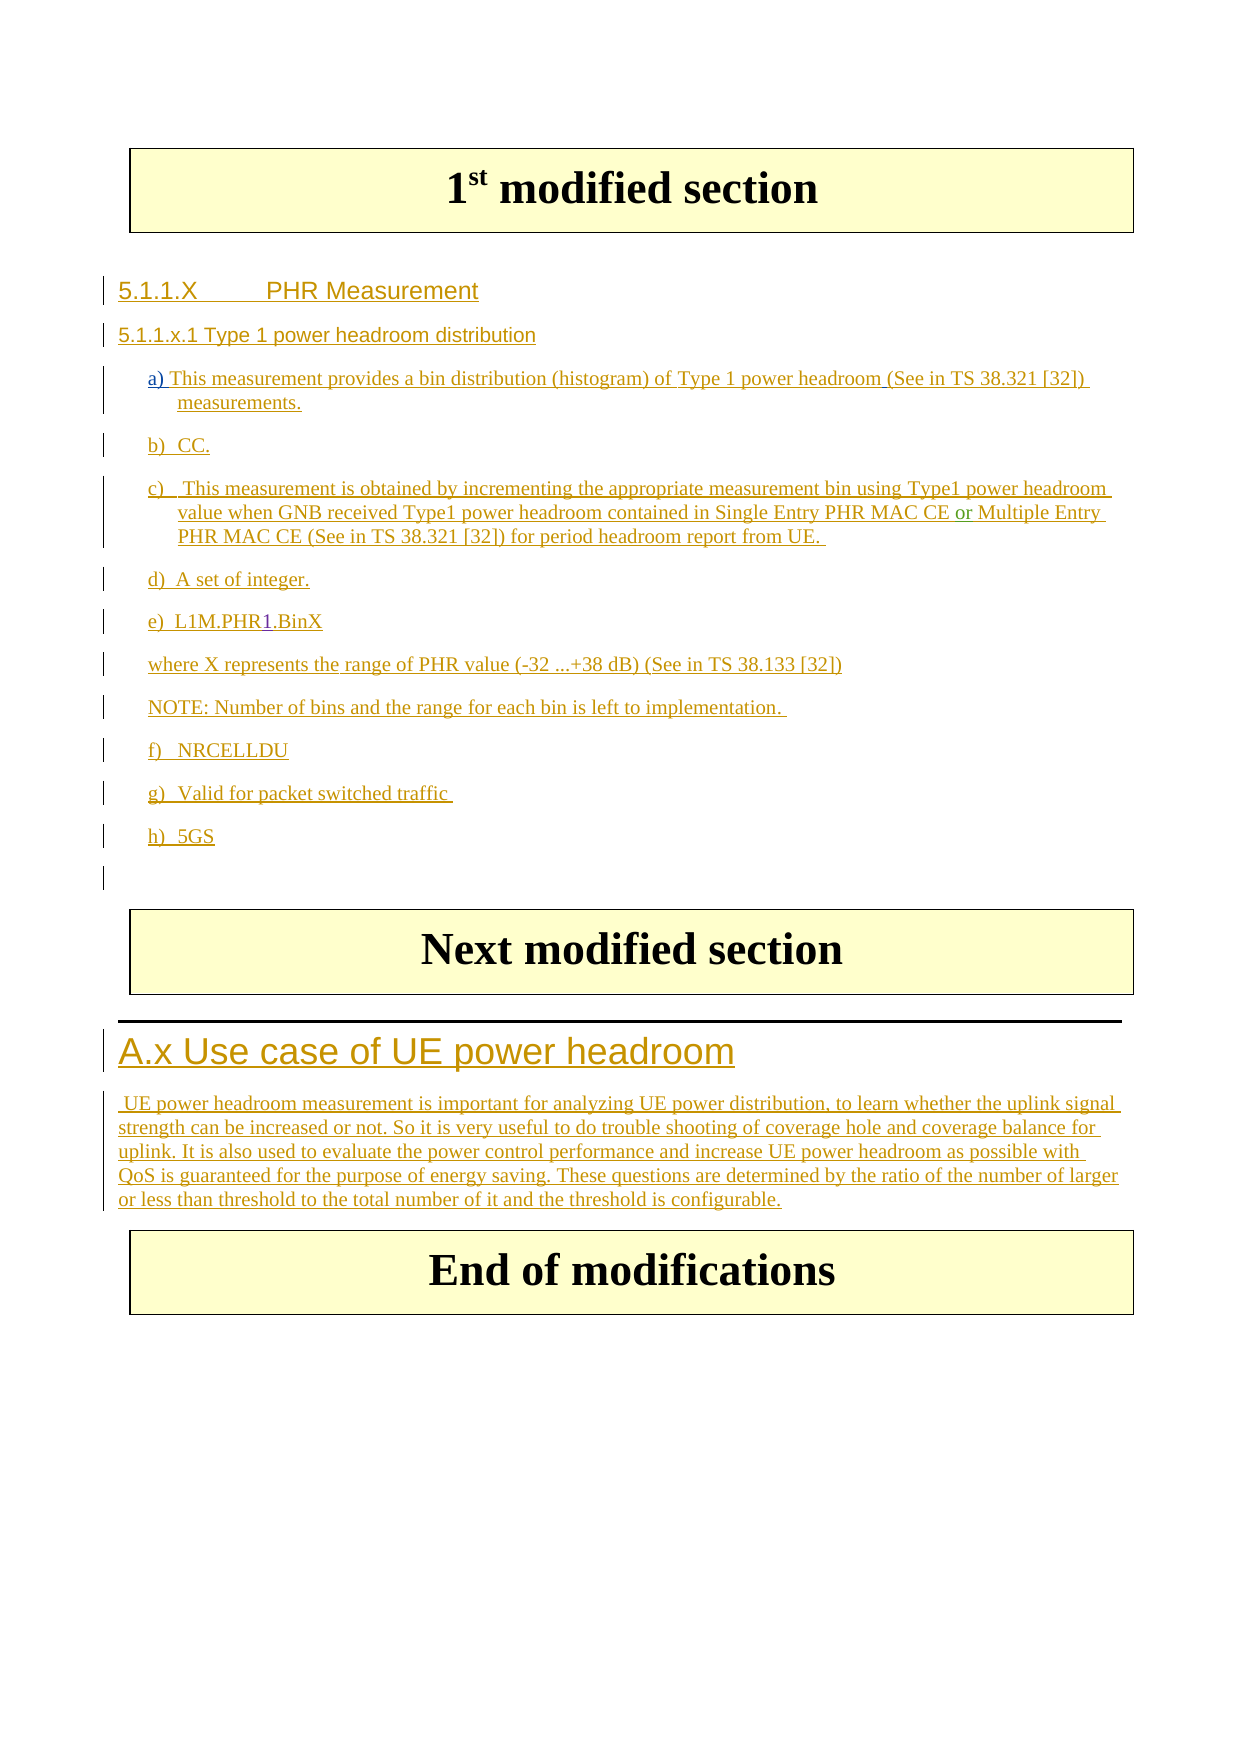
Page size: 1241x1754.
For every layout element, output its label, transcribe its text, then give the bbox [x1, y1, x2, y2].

table_header End of modifications [131, 1231, 1133, 1314]
table_header 1st modified section [131, 149, 1133, 232]
table_header Next modified section [131, 910, 1133, 993]
